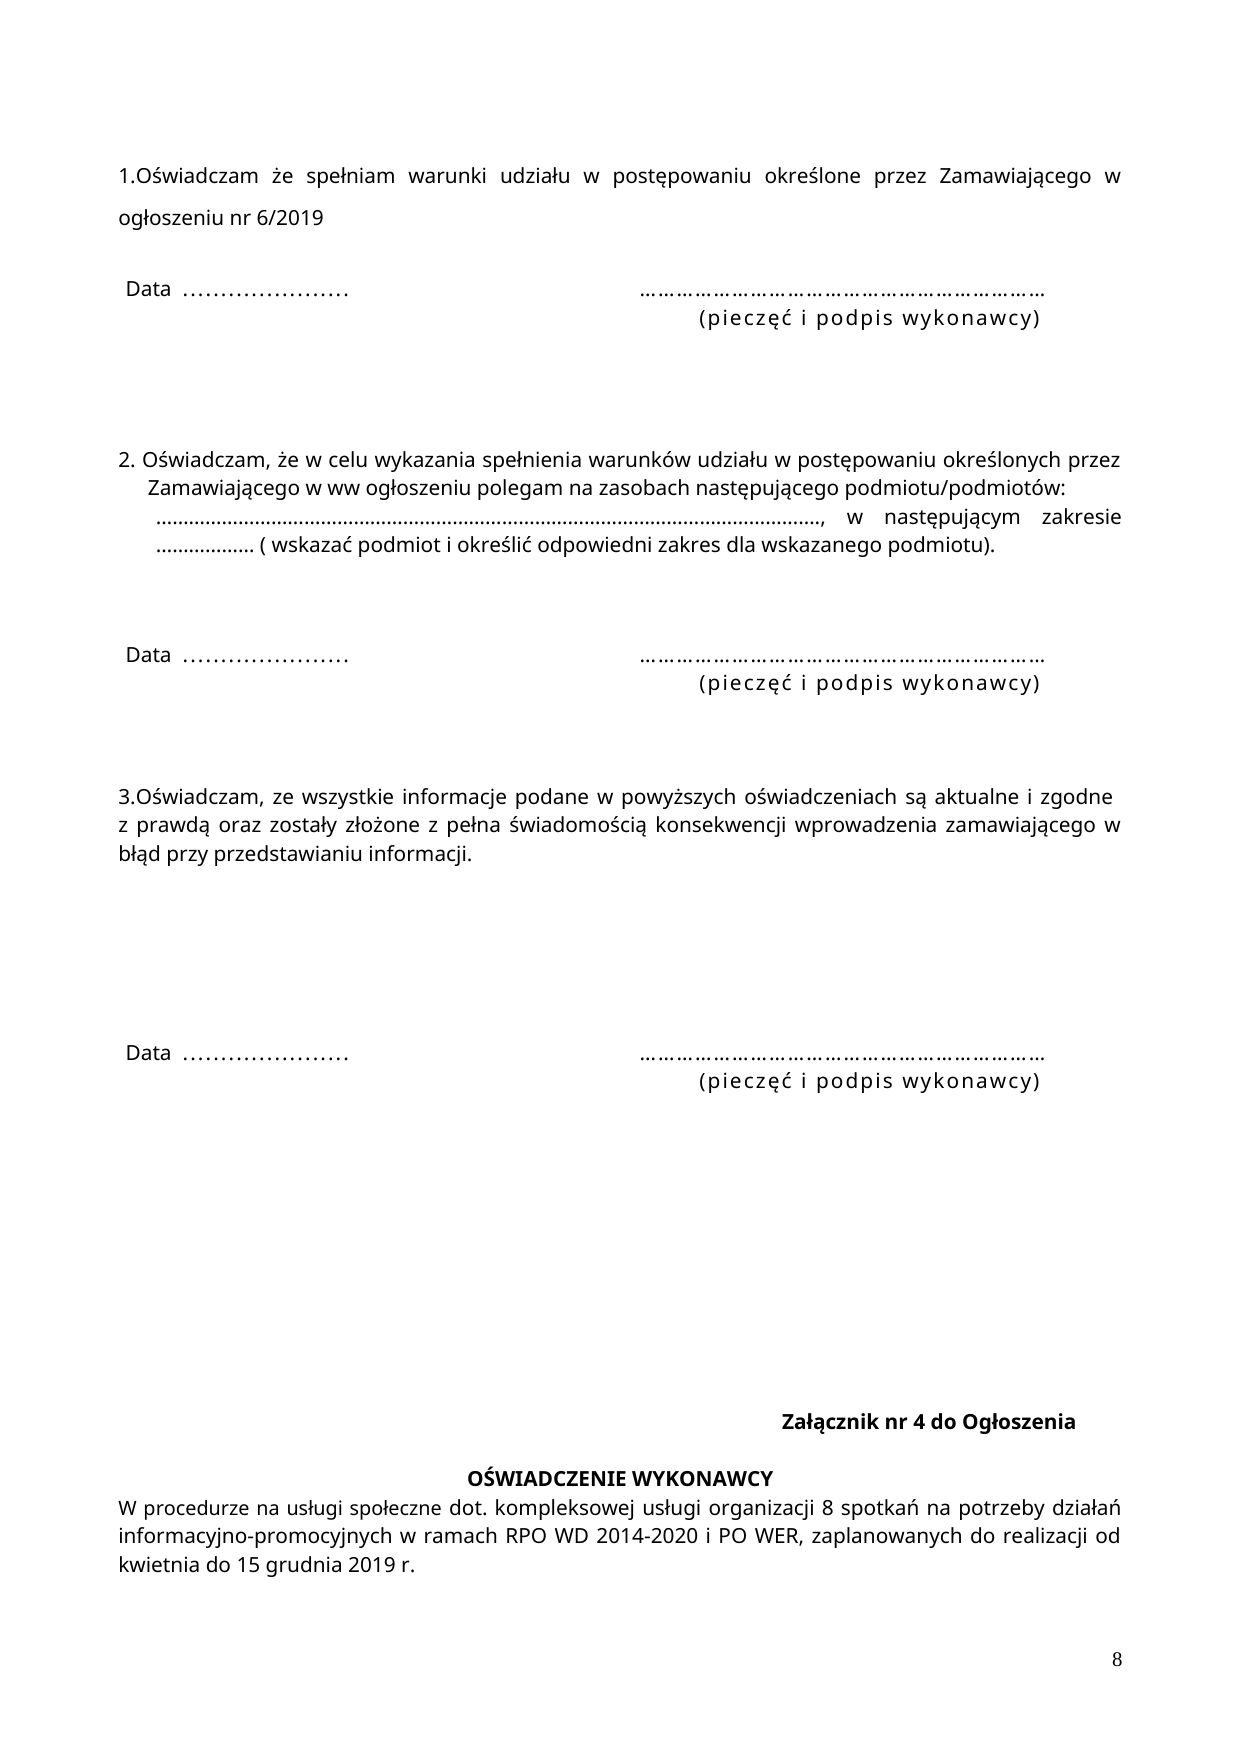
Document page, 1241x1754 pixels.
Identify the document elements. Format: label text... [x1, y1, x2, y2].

text OŚWIADCZENIE WYKONAWCY [118, 1464, 1122, 1493]
table_header Data ...................... [118, 246, 632, 331]
table_header Data ...................... [118, 611, 632, 697]
text 3.Oświadczam, ze wszystkie informacje podane w powyższych oświadczeniach są aktualne i zgodne z prawdą oraz zostały złożone z pełna świadomością konsekwencji wprowadzenia zamawiającego w błąd przy przedstawianiu informacji. [118, 782, 1122, 867]
table_header ………………………………………………………… (pieczęć i podpis wykonawcy) [632, 611, 1120, 697]
text …………………………………………………………………………………………………………., w następującym zakresie ……………… ( wskazać podmiot i określić odpowiedni zakres dla wskazanego podmiotu). [156, 502, 1122, 559]
text 1.Oświadczam że spełniam warunki udziału w postępowaniu określone przez Zamawiającego w ogłoszeniu nr 6/2019 [118, 161, 1122, 232]
table_header ………………………………………………………… (pieczęć i podpis wykonawcy) [632, 1009, 1120, 1095]
text 2. Oświadczam, że w celu wykazania spełnienia warunków udziału w postępowaniu określonych przez Zamawiającego w ww ogłoszeniu polegam na zasobach następującego podmiotu/podmiotów: [118, 445, 1122, 502]
text Załącznik nr 4 do Ogłoszenia [782, 1407, 1122, 1436]
table_header ………………………………………………………… (pieczęć i podpis wykonawcy) [632, 246, 1120, 331]
table_header Data ...................... [118, 1009, 632, 1095]
list W procedurze na usługi społeczne dot. kompleksowej usługi organizacji 8 spotkań na potrzeby działań informacyjno-promocyjnych w ramach RPO WD 2014-2020 i PO WER, zaplanowanych do realizacji od kwietnia do 15 grudnia 2019 r. [118, 1493, 1122, 1578]
